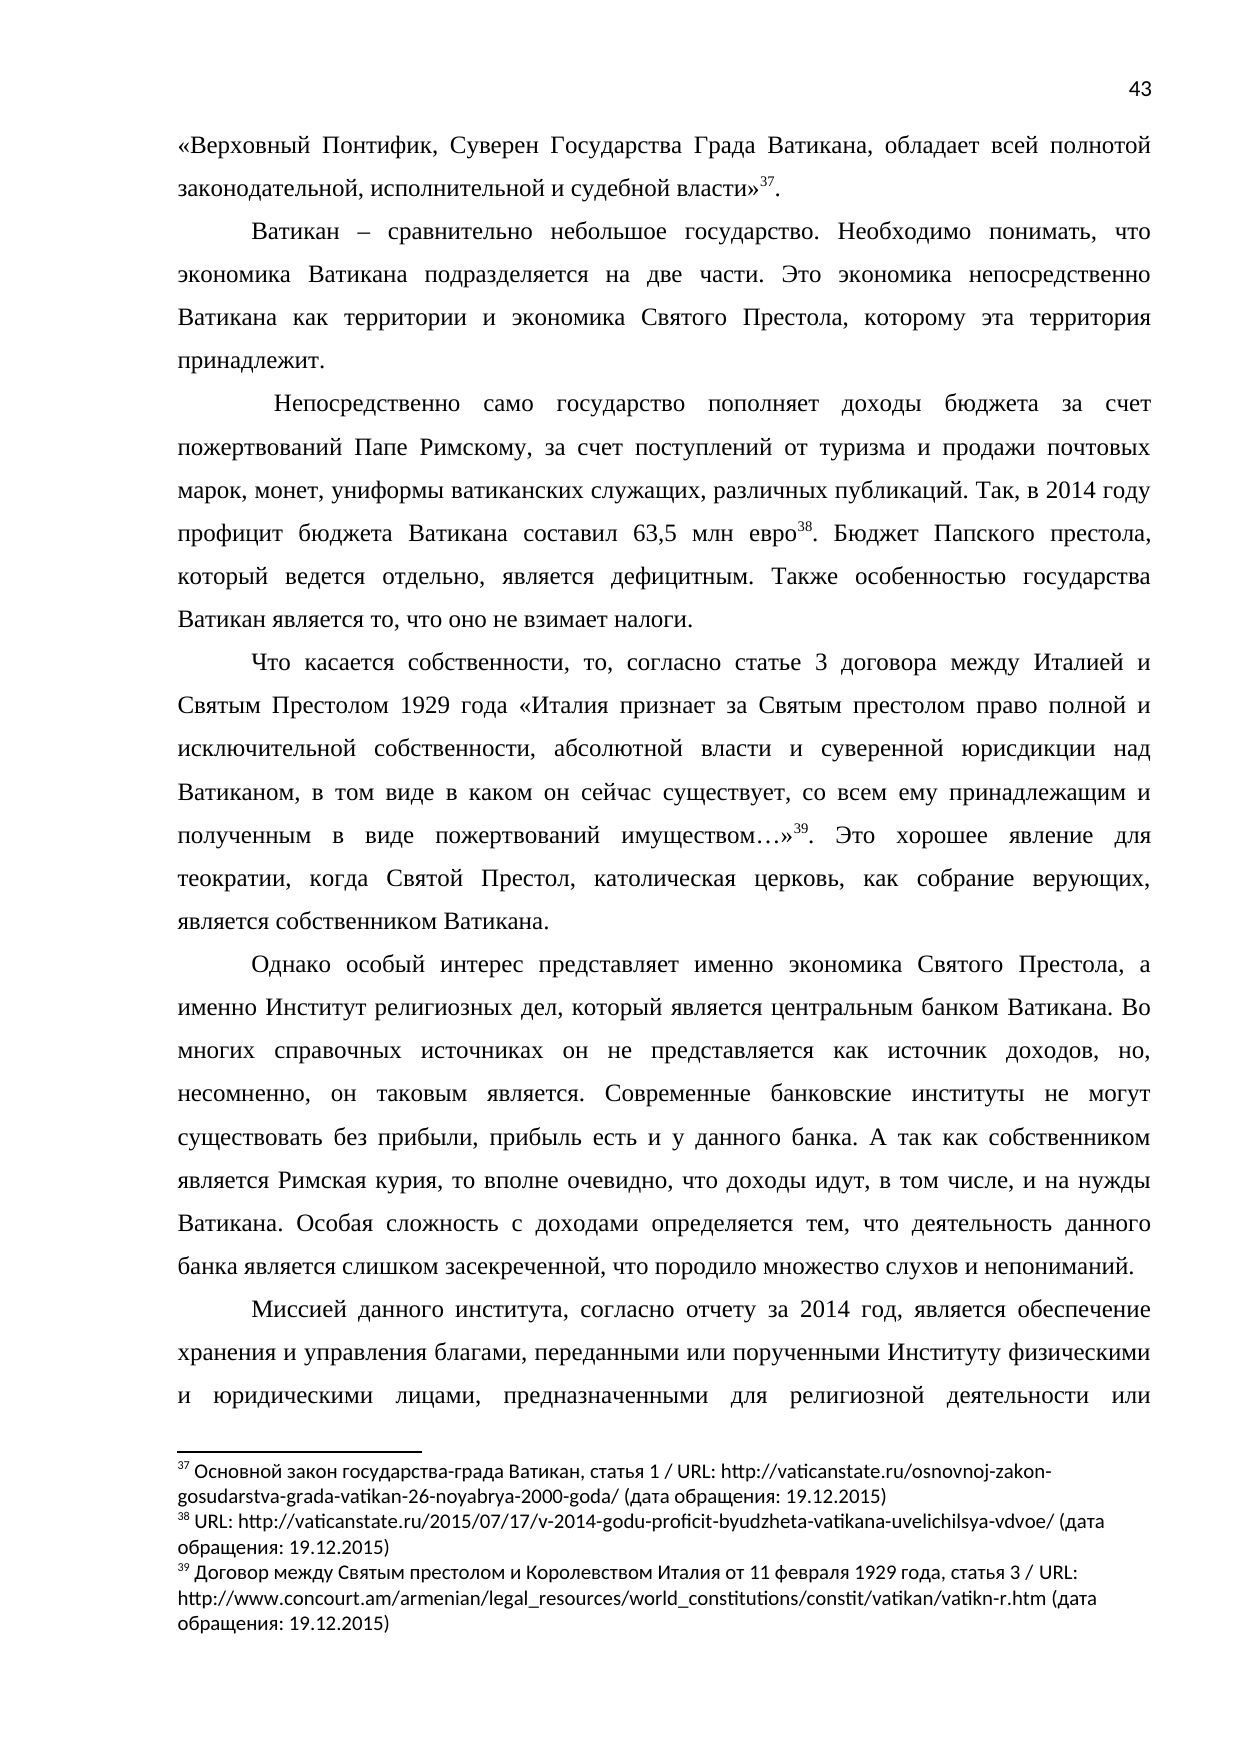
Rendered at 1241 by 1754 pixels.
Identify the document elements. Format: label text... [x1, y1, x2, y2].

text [177, 130, 1152, 202]
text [177, 1294, 1152, 1409]
text Что касается собственности, то, согласно статье 3 договора между Италией и Святым Престолом 1929 года «Италия признает за Святым престолом право полной и исключительной собственности, абсолютной власти и суверенной юрисдикции над Ватиканом, в том виде в каком он сейчас существует, со всем ему принадлежащим и полученным в виде пожертвований имуществом…». Это хорошее явление для теократии, когда Святой Престол, католическая церковь, как собрание верующих, является собственником Ватикана. [177, 647, 1152, 935]
text Однако особый интерес представляет именно экономика Святого Престола, а именно Институт религиозных дел, который является центральным банком Ватикана. Во многих справочных источниках он не представляется как источник доходов, но, несомненно, он таковым является. Современные банковские институты не могут существовать без прибыли, прибыль есть и у данного банка. А так как собственником является Римская курия, то вполне очевидно, что доходы идут, в том числе, и на нужды Ватикана. Особая сложность с доходами определяется тем, что деятельность данного банка является слишком засекреченной, что породило множество слухов и непониманий. [177, 949, 1152, 1280]
text Ватикан – сравнительно небольшое государство. Необходимо понимать, что экономика Ватикана подразделяется на две части. Это экономика непосредственно Ватикана как территории и экономика Святого Престола, которому эта территория принадлежит. [177, 216, 1152, 374]
text Непосредственно само государство пополняет доходы бюджета за счет пожертвований Папе Римскому, за счет поступлений от туризма и продажи почтовых марок, монет, униформы ватиканских служащих, различных публикаций. Так, в 2014 году профицит бюджета Ватикана составил 63,5 млн евро. Бюджет Папского престола, который ведется отдельно, является дефицитным. Также особенностью государства Ватикан является то, что оно не взимает налоги. [177, 388, 1152, 633]
